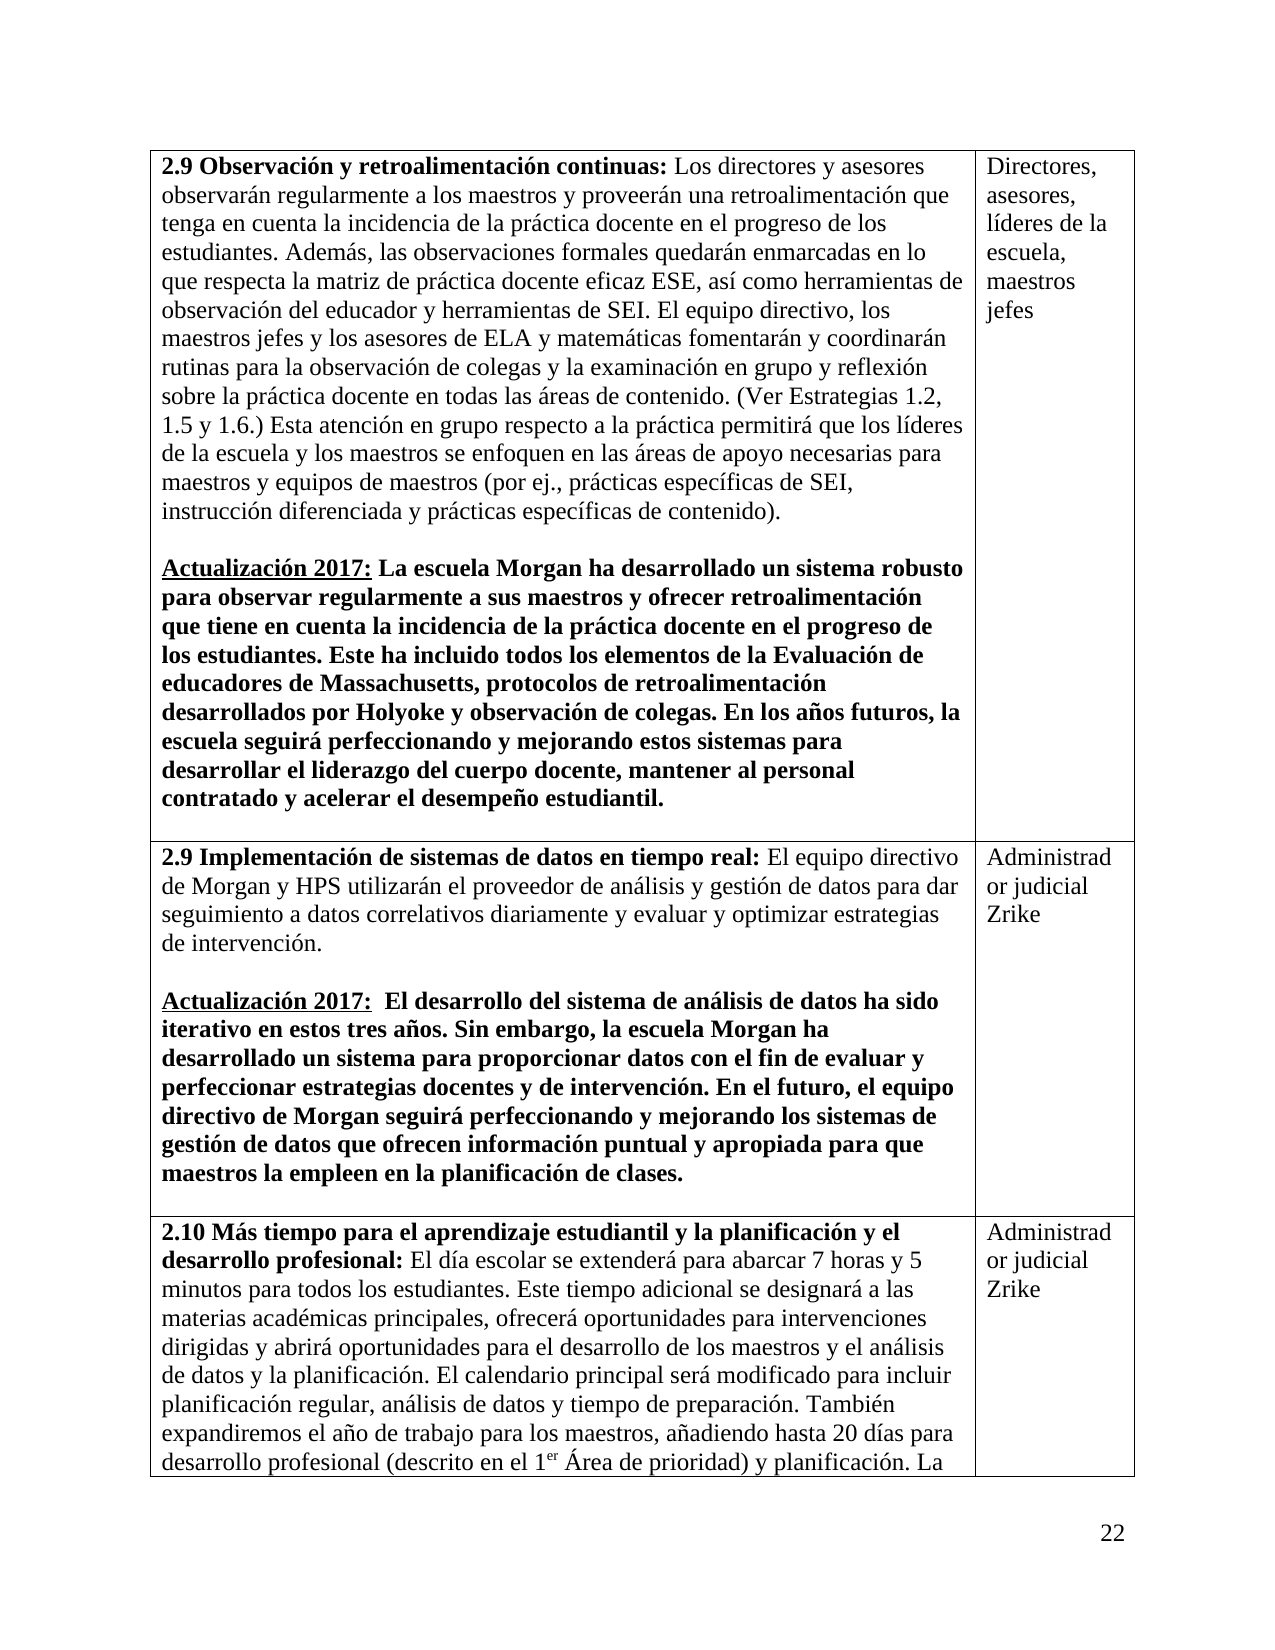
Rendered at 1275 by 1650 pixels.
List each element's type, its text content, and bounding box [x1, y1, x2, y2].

table_cell Directores, asesores, líderes de la escuela, maestros jefes [976, 151, 1134, 841]
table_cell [976, 1217, 1134, 1476]
table_cell 2.9 Implementación de sistemas de datos en tiempo real: El equipo directivo de Morgan y HPS utilizarán el proveedor de análisis y gestión de datos para dar seguimiento a datos correlativos diariamente y evaluar y optimizar estrategias de intervención. Actualización 2017: El desarrollo del sistema de análisis de datos ha sido iterativo en estos tres años. Sin embargo, la escuela Morgan ha desarrollado un sistema para proporcionar datos con el fin de evaluar y perfeccionar estrategias docentes y de intervención. En el futuro, el equipo directivo de Morgan seguirá perfeccionando y mejorando los sistemas de gestión de datos que ofrecen información puntual y apropiada para que maestros la empleen en la planificación de clases. [151, 842, 975, 1216]
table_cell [151, 1217, 975, 1476]
table_cell Administrador judicial Zrike [976, 842, 1134, 1216]
table_cell 2.9 Observación y retroalimentación continuas: Los directores y asesores observarán regularmente a los maestros y proveerán una retroalimentación que tenga en cuenta la incidencia de la práctica docente en el progreso de los estudiantes. Además, las observaciones formales quedarán enmarcadas en lo que respecta la matriz de práctica docente eficaz ESE, así como herramientas de observación del educador y herramientas de SEI. El equipo directivo, los maestros jefes y los asesores de ELA y matemáticas fomentarán y coordinarán rutinas para la observación de colegas y la examinación en grupo y reflexión sobre la práctica docente en todas las áreas de contenido. (Ver Estrategias 1.2, 1.5 y 1.6.) Esta atención en grupo respecto a la práctica permitirá que los líderes de la escuela y los maestros se enfoquen en las áreas de apoyo necesarias para maestros y equipos de maestros (por ej., prácticas específicas de SEI, instrucción diferenciada y prácticas específicas de contenido). Actualización 2017: La escuela Morgan ha desarrollado un sistema robusto para observar regularmente a sus maestros y ofrecer retroalimentación que tiene en cuenta la incidencia de la práctica docente en el progreso de los estudiantes. Este ha incluido todos los elementos de la Evaluación de educadores de Massachusetts, protocolos de retroalimentación desarrollados por Holyoke y observación de colegas. En los años futuros, la escuela seguirá perfeccionando y mejorando estos sistemas para desarrollar el liderazgo del cuerpo docente, mantener al personal contratado y acelerar el desempeño estudiantil. [151, 151, 975, 841]
